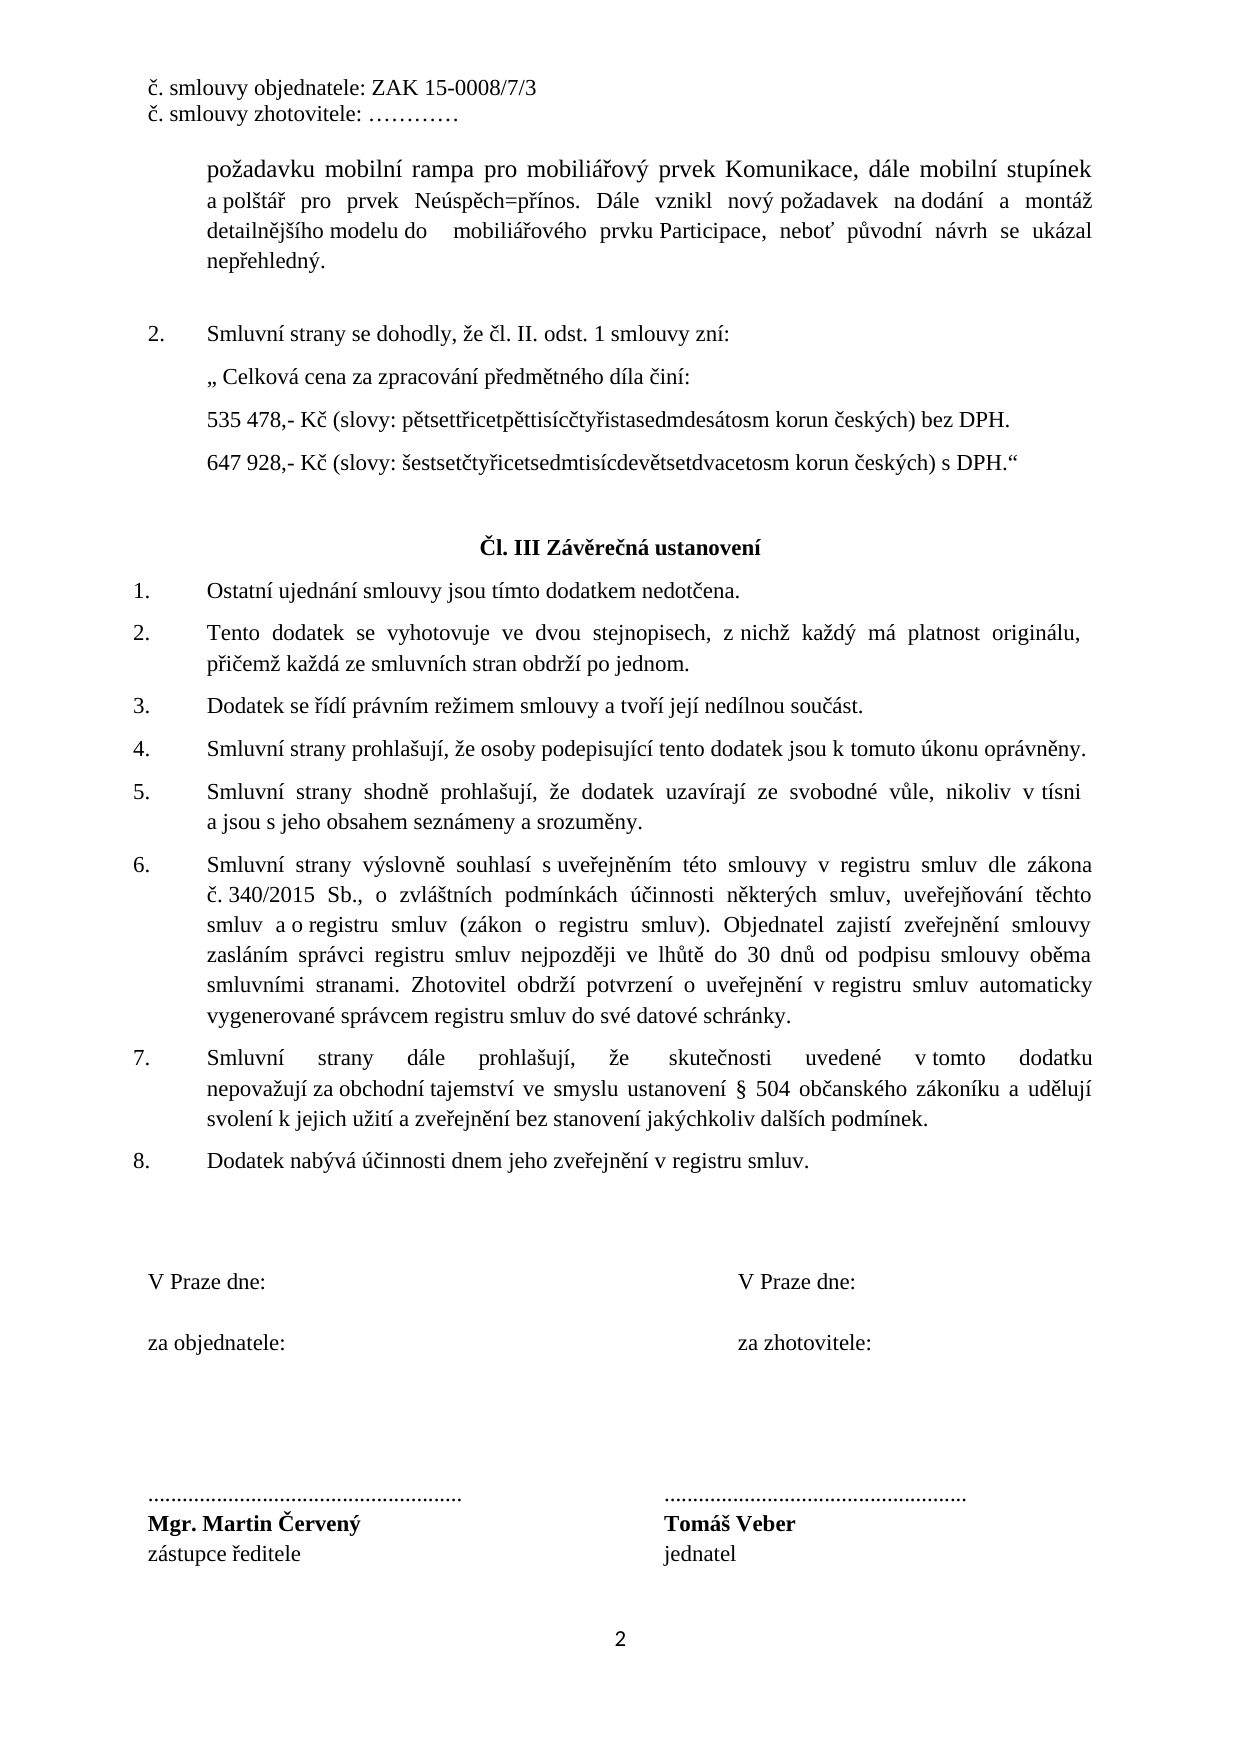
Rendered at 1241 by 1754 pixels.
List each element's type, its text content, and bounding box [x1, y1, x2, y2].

list „ Celková cena za zpracování předmětného díla činí: [207, 363, 1093, 389]
text zástupce ředitele jednatel [148, 1540, 1093, 1567]
text Mgr. Martin Červený Tomáš Veber [148, 1510, 1093, 1536]
list Smluvní strany dále prohlašují, že skutečnosti uvedené v tomto dodatku nepovažují za obchodní tajemství ve smyslu ustanovení § 504 občanského zákoníku a udělují svolení k jejich užití a zveřejnění bez stanovení jakýchkoliv dalších podmínek. [133, 1044, 1093, 1131]
list Smluvní strany se dohodly, že čl. II. odst. 1 smlouvy zní: [148, 320, 1093, 347]
text V Praze dne: V Praze dne: [148, 1268, 1093, 1295]
text za objednatele: za zhotovitele: [148, 1329, 1093, 1355]
list Tento dodatek se vyhotovuje ve dvou stejnopisech, z nichž každý má platnost originálu, přičemž každá ze smluvních stran obdrží po jednom. [133, 619, 1093, 676]
list Ostatní ujednání smlouvy jsou tímto dodatkem nedotčena. [133, 577, 1093, 603]
text Čl. III Závěrečná ustanovení [148, 534, 1093, 560]
list Dodatek nabývá účinnosti dnem jeho zveřejnění v registru smluv. [133, 1147, 1093, 1174]
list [169, 154, 1093, 274]
list Smluvní strany shodně prohlašují, že dodatek uzavírají ze svobodné vůle, nikoliv v tísni a jsou s jeho obsahem seznámeny a srozuměny. [133, 778, 1093, 834]
list Dodatek se řídí právním režimem smlouvy a tvoří její nedílnou součást. [133, 692, 1093, 719]
list Smluvní strany prohlašují, že osoby podepisující tento dodatek jsou k tomuto úkonu oprávněny. [133, 735, 1093, 761]
list 647 928,- Kč (slovy: šestsetčtyřicetsedmtisícdevětsetdvacetosm korun českých) s DPH.“ [207, 448, 1122, 475]
list 535 478,- Kč (slovy: pětsettřicetpěttisícčtyřistasedmdesátosm korun českých) bez DPH. [207, 406, 1122, 432]
text ....................................................... ..................................................... [148, 1480, 1093, 1506]
list Smluvní strany výslovně souhlasí s uveřejněním této smlouvy v registru smluv dle zákona č. 340/2015 Sb., o zvláštních podmínkách účinnosti některých smluv, uveřejňování těchto smluv a o registru smluv (zákon o registru smluv). Objednatel zajistí zveřejnění smlouvy zasláním správci registru smluv nejpozději ve lhůtě do 30 dnů od podpisu smlouvy oběma smluvními stranami. Zhotovitel obdrží potvrzení o uveřejnění v registru smluv automaticky vygenerované správcem registru smluv do své datové schránky. [133, 851, 1093, 1028]
